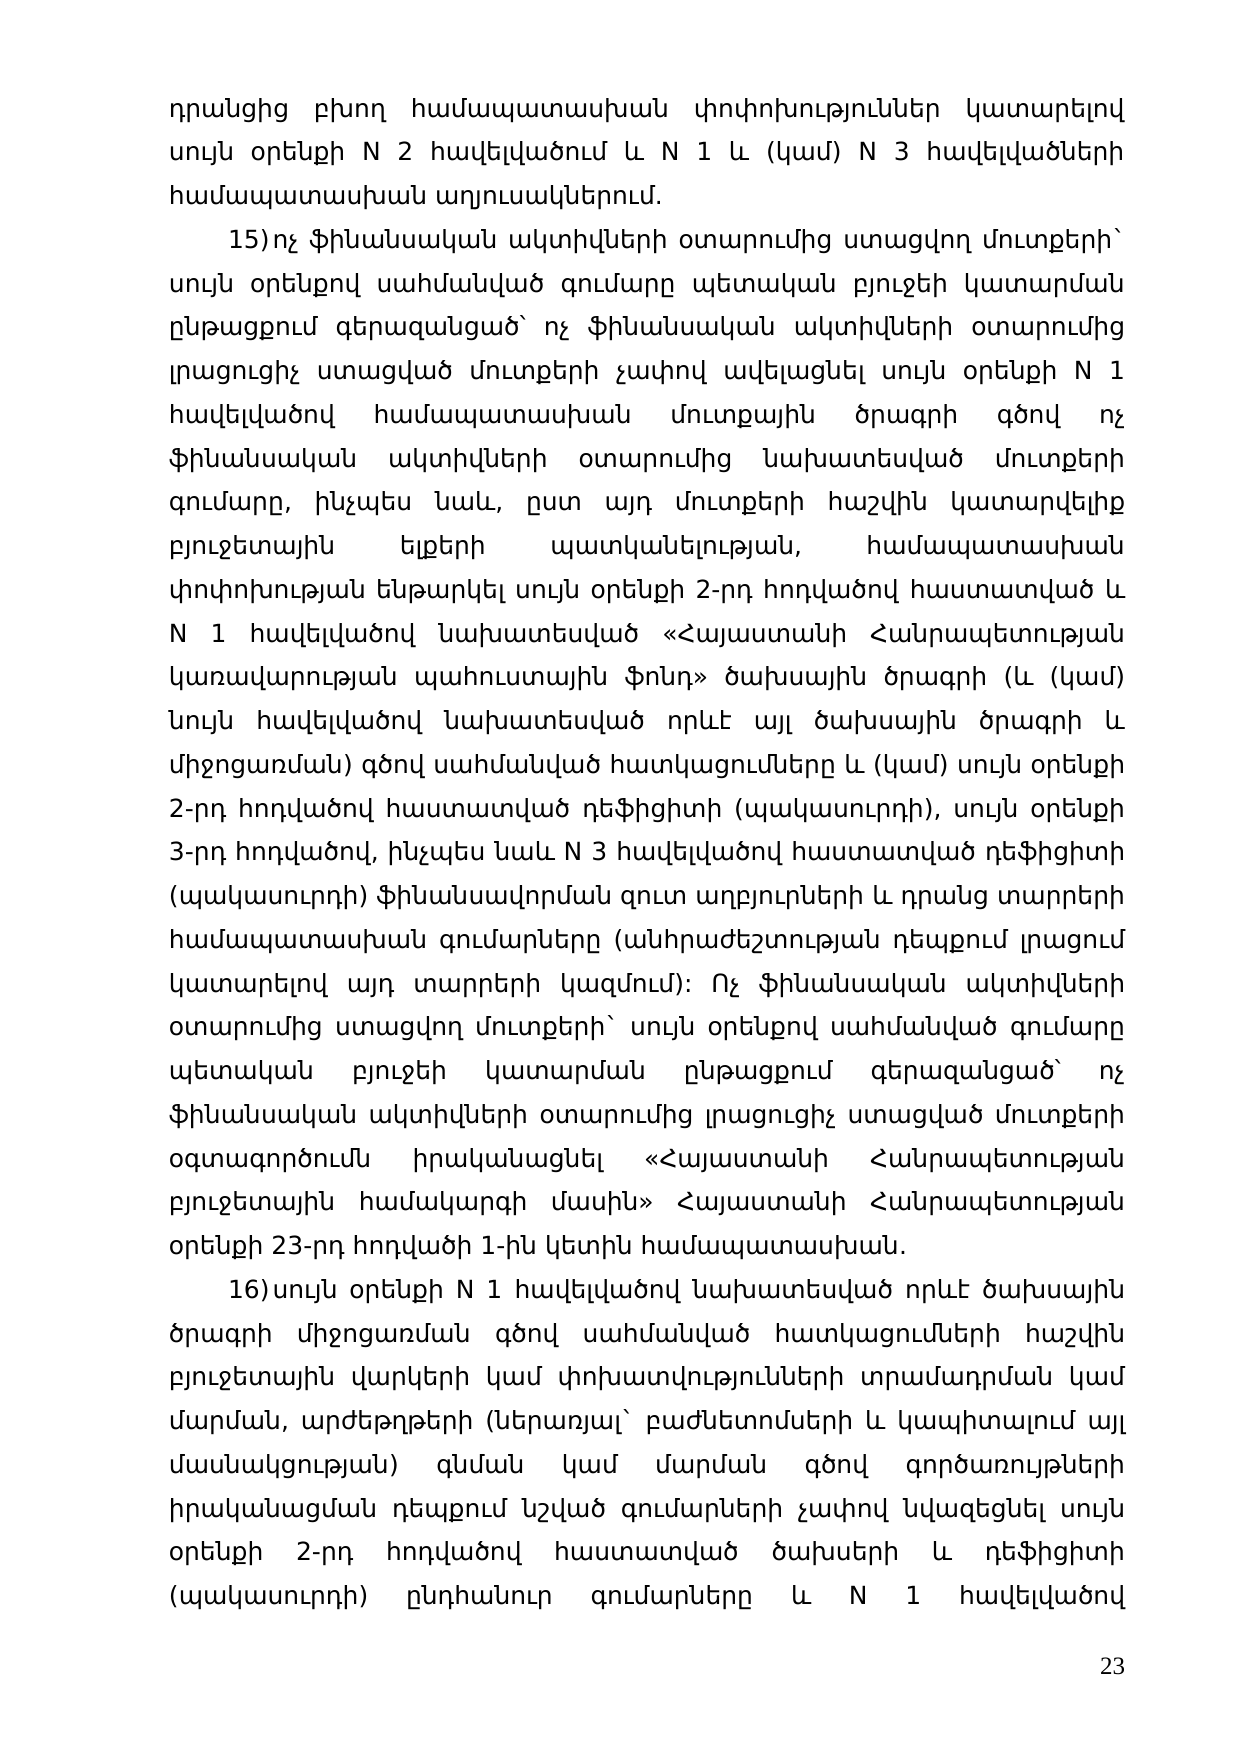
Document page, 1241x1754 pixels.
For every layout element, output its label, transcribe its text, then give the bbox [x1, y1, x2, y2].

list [169, 94, 1125, 210]
list ոչ ֆինանսական ակտիվների օտարումից ստացվող մուտքերի` սույն օրենքով սահմանված գումարը պետական բյուջեի կատարման ընթացքում գերազանցած՝ ոչ ֆինանսական ակտիվների օտարումից լրացուցիչ ստացված մուտքերի չափով ավելացնել սույն օրենքի N 1 հավելվածով համապատասխան մուտքային ծրագրի գծով ոչ ֆինանսական ակտիվների օտարումից նախատեսված մուտքերի գումարը, ինչպես նաև, ըստ այդ մուտքերի հաշվին կատարվելիք բյուջետային ելքերի պատկանելության, համապատասխան փոփոխության ենթարկել սույն օրենքի 2-րդ հոդվածով հաստատված և N 1 հավելվածով նախատեսված «Հայաստանի Հանրապետության կառավարության պահուստային ֆոնդ» ծախսային ծրագրի (և (կամ) նույն հավելվածով նախատեսված որևէ այլ ծախսային ծրագրի և միջոցառման) գծով սահմանված հատկացումները և (կամ) սույն օրենքի 2-րդ հոդվածով հաստատված դեֆիցիտի (պակասուրդի), սույն օրենքի 3-րդ հոդվածով, ինչպես նաև N 3 հավելվածով հաստատված դեֆիցիտի (պակասուրդի) ֆինանսավորման զուտ աղբյուրների և դրանց տարրերի համապատասխան գումարները (անհրաժեշտության դեպքում լրացում կատարելով այդ տարրերի կազմում): Ոչ ֆինանսական ակտիվների օտարումից ստացվող մուտքերի` սույն օրենքով սահմանված գումարը պետական բյուջեի կատարման ընթացքում գերազանցած՝ ոչ ֆինանսական ակտիվների օտարումից լրացուցիչ ստացված մուտքերի օգտագործումն իրականացնել «Հայաստանի Հանրապետության բյուջետային համակարգի մասին» Հայաստանի Հանրապետության օրենքի 23-րդ հոդվածի 1-ին կետին համապատասխան. [169, 225, 1125, 1260]
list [169, 1275, 1125, 1610]
